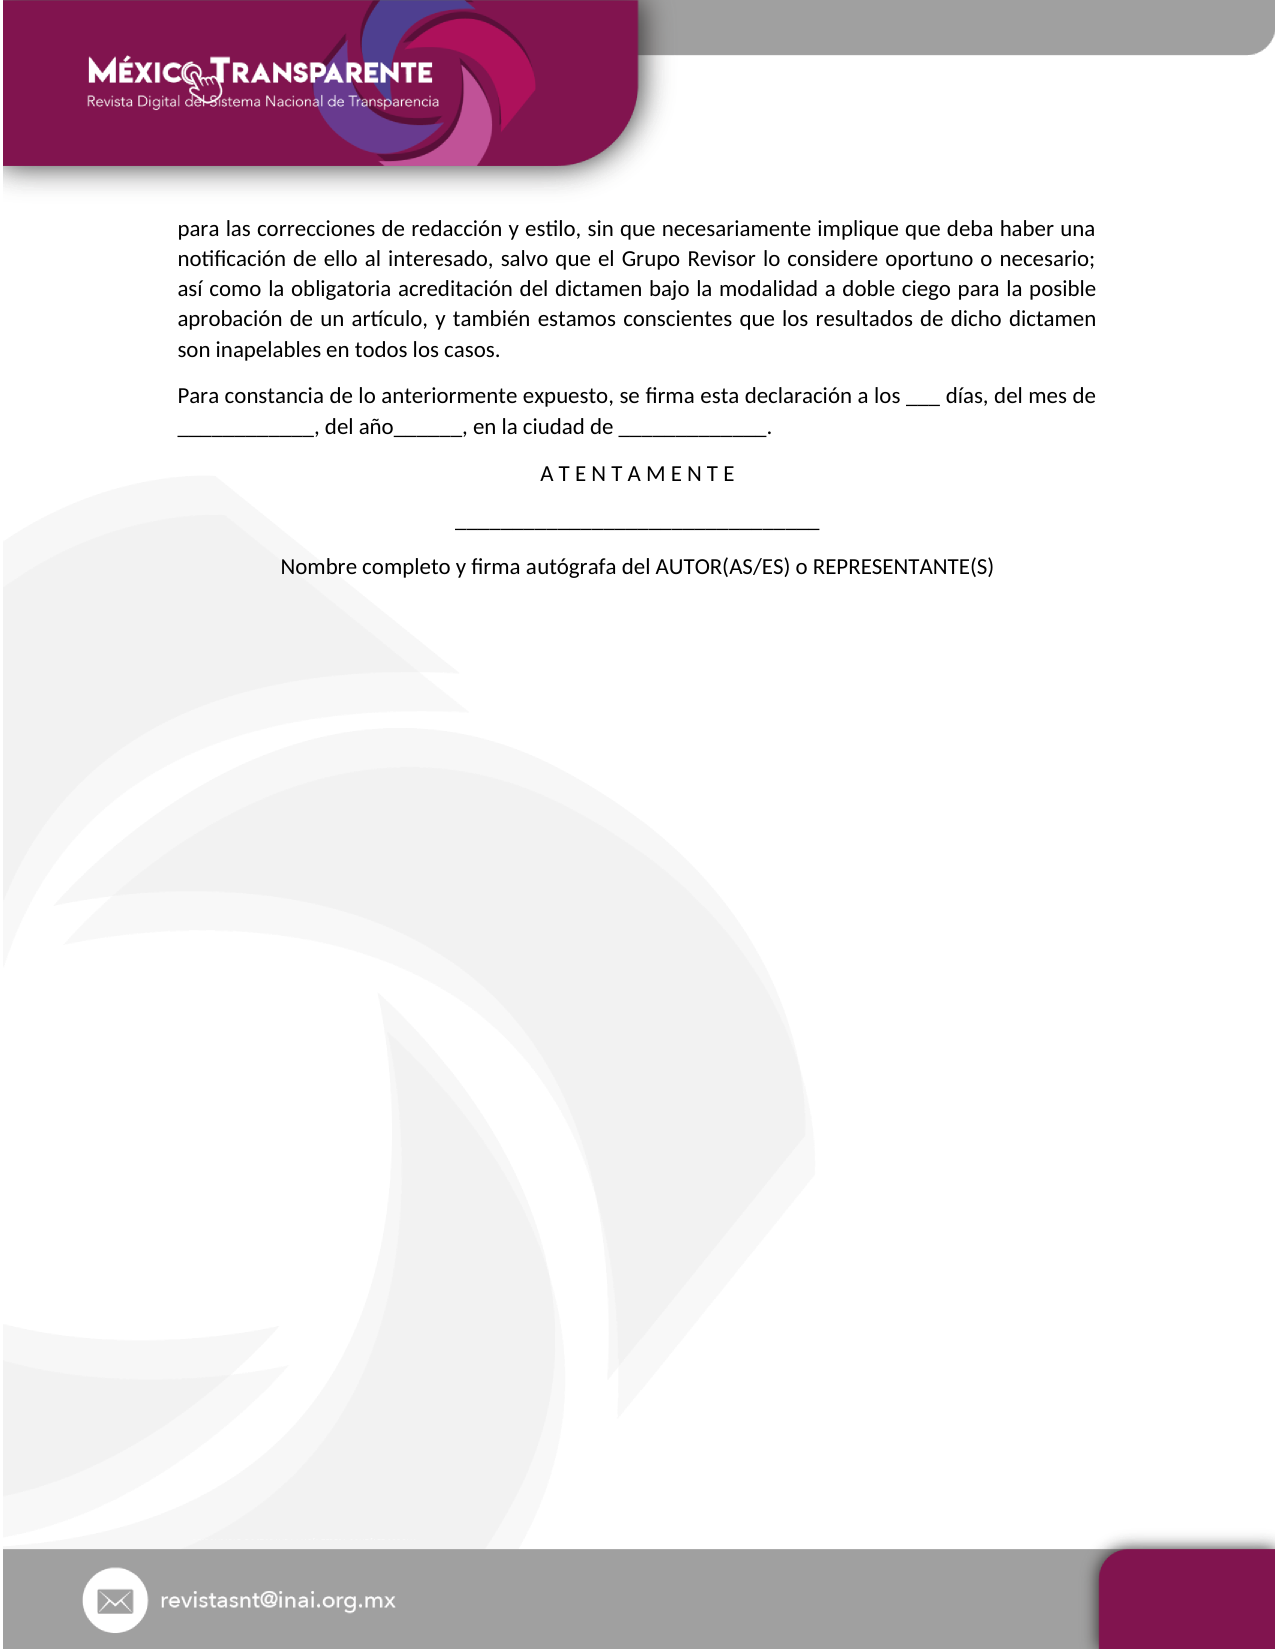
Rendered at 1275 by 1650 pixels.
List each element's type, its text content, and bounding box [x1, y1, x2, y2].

text ________________________________ [177, 506, 1098, 533]
text Para constancia de lo anteriormente expuesto, se firma esta declaración a los ___ días, del mes de ____________, del año______, en la ciudad de _____________. [177, 382, 1098, 440]
picture [3, 0, 1275, 1649]
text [177, 214, 1098, 363]
text Nombre completo y firma autógrafa del AUTOR(AS/ES) o REPRESENTANTE(S) [177, 552, 1098, 580]
text A T E N T A M E N T E [177, 459, 1098, 487]
